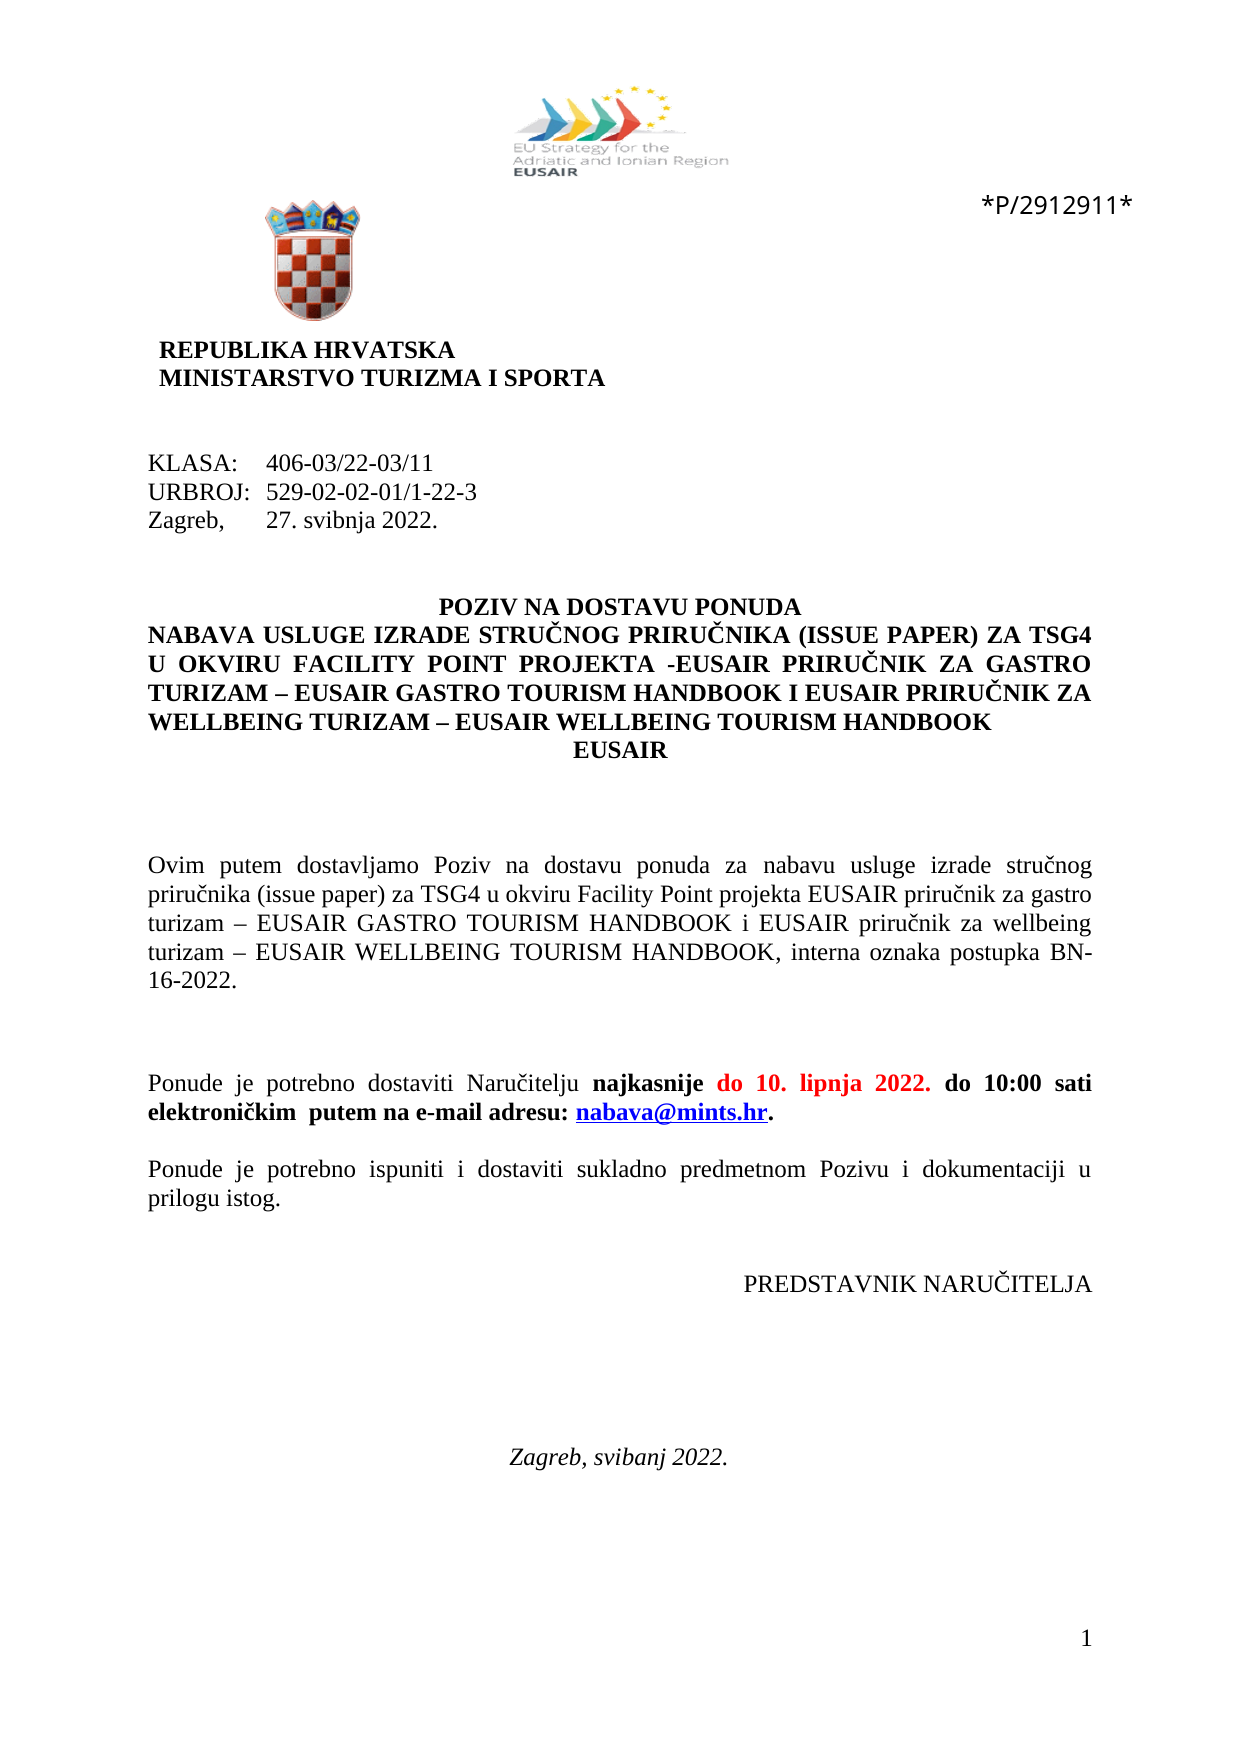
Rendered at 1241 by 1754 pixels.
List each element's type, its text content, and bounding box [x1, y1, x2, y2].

text EUSAIR [148, 735, 1092, 764]
text Zagreb, svibanj 2022. [148, 1442, 1092, 1471]
text Ponude je potrebno ispuniti i dostaviti sukladno predmetnom Pozivu i dokumentaciji u prilogu istog. [148, 1154, 1092, 1212]
text KLASA: 406-03/22-03/11 [148, 448, 1092, 477]
text Ovim putem dostavljamo Poziv na dostavu ponuda za nabavu usluge izrade stručnog priručnika (issue paper) za TSG4 u okviru Facility Point projekta EUSAIR priručnik za gastro turizam – EUSAIR GASTRO TOURISM HANDBOOK i EUSAIR priručnik za wellbeing turizam – EUSAIR WELLBEING TOURISM HANDBOOK, interna oznaka postupka BN- 16-2022. [148, 850, 1092, 994]
table_header REPUBLIKA HRVATSKA MINISTARSTVO TURIZMA I SPORTA [148, 188, 671, 448]
text NABAVA USLUGE IZRADE STRUČNOG PRIRUČNIKA (ISSUE PAPER) ZA TSG4 U OKVIRU FACILITY POINT PROJEKTA -EUSAIR PRIRUČNIK ZA GASTRO TURIZAM – EUSAIR GASTRO TOURISM HANDBOOK I EUSAIR PRIRUČNIK ZA WELLBEING TURIZAM – EUSAIR WELLBEING TOURISM HANDBOOK [148, 620, 1092, 735]
text Ponude je potrebno dostaviti Naručitelju najkasnije do 10. lipnja 2022. do 10:00 sati elektroničkim putem na e-mail adresu: nabava@mints.hr. [148, 1068, 1092, 1126]
table_header *P/2912911* [671, 188, 1144, 448]
text POZIV NA DOSTAVU PONUDA [148, 592, 1092, 620]
text URBROJ: 529-02-02-01/1-22-3 [148, 477, 1092, 505]
picture [483, 73, 757, 188]
text Zagreb, 27. svibnja 2022. [148, 505, 1092, 534]
text PREDSTAVNIK NARUČITELJA [148, 1269, 1092, 1298]
